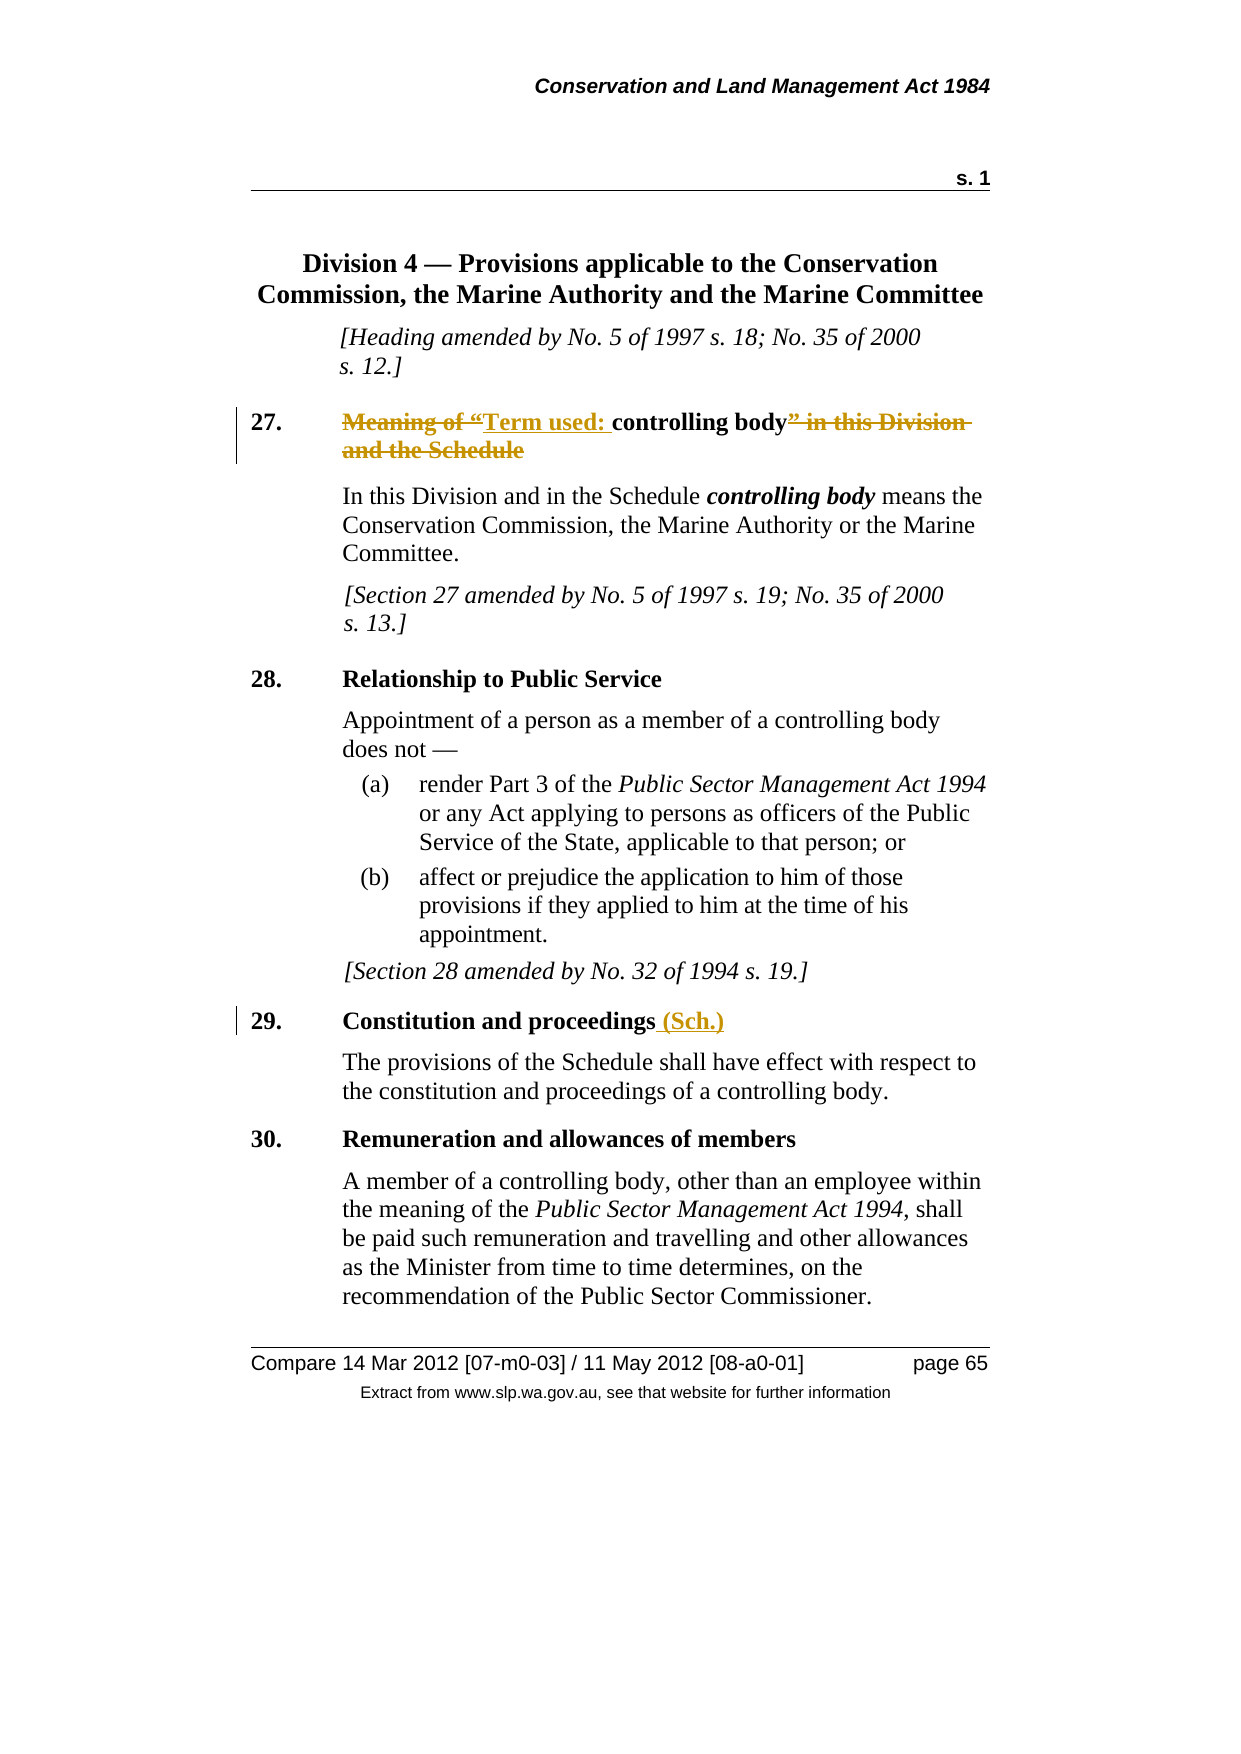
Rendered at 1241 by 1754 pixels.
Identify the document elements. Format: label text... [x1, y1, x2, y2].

text Appointment of a person as a member of a controlling body does not — [251, 706, 990, 763]
subtitle 27. controlling body [251, 407, 990, 464]
text (b) affect or prejudice the application to him of those provisions if they applied to him at the time of his appointment. [251, 862, 990, 948]
subtitle [Heading amended by No. 5 of 1997 s. 18; No. 35 of 2000 s. 12.] [251, 322, 990, 380]
text [Section 27 amended by No. 5 of 1997 s. 19; No. 35 of 2000 s. 13.] [251, 580, 990, 637]
text A member of a controlling body, other than an employee within the meaning of the Public Sector Management Act 1994, shall be paid such remuneration and travelling and other allowances as the Minister from time to time determines, on the recommendation of the Public Sector Commissioner. [251, 1166, 990, 1309]
text [Section 28 amended by No. 32 of 1994 s. 19.] [251, 956, 990, 985]
text The provisions of the Schedule shall have effect with respect to the constitution and proceedings of a controlling body. [251, 1047, 990, 1105]
subtitle 30. Remuneration and allowances of members [251, 1124, 990, 1153]
subtitle 29. Constitution and proceedings [251, 1006, 990, 1035]
text In this Division and in the Schedule controlling body means the Conservation Commission, the Marine Authority or the Marine Committee. [251, 481, 990, 567]
text (a) render Part 3 of the Public Sector Management Act 1994 or any Act applying to persons as officers of the Public Service of the State, applicable to that person; or [251, 769, 990, 856]
subtitle 28. Relationship to Public Service [251, 664, 990, 693]
subtitle Division 4 — Provisions applicable to the Conservation Commission, the Marine Authority and the Marine Committee [251, 247, 990, 310]
